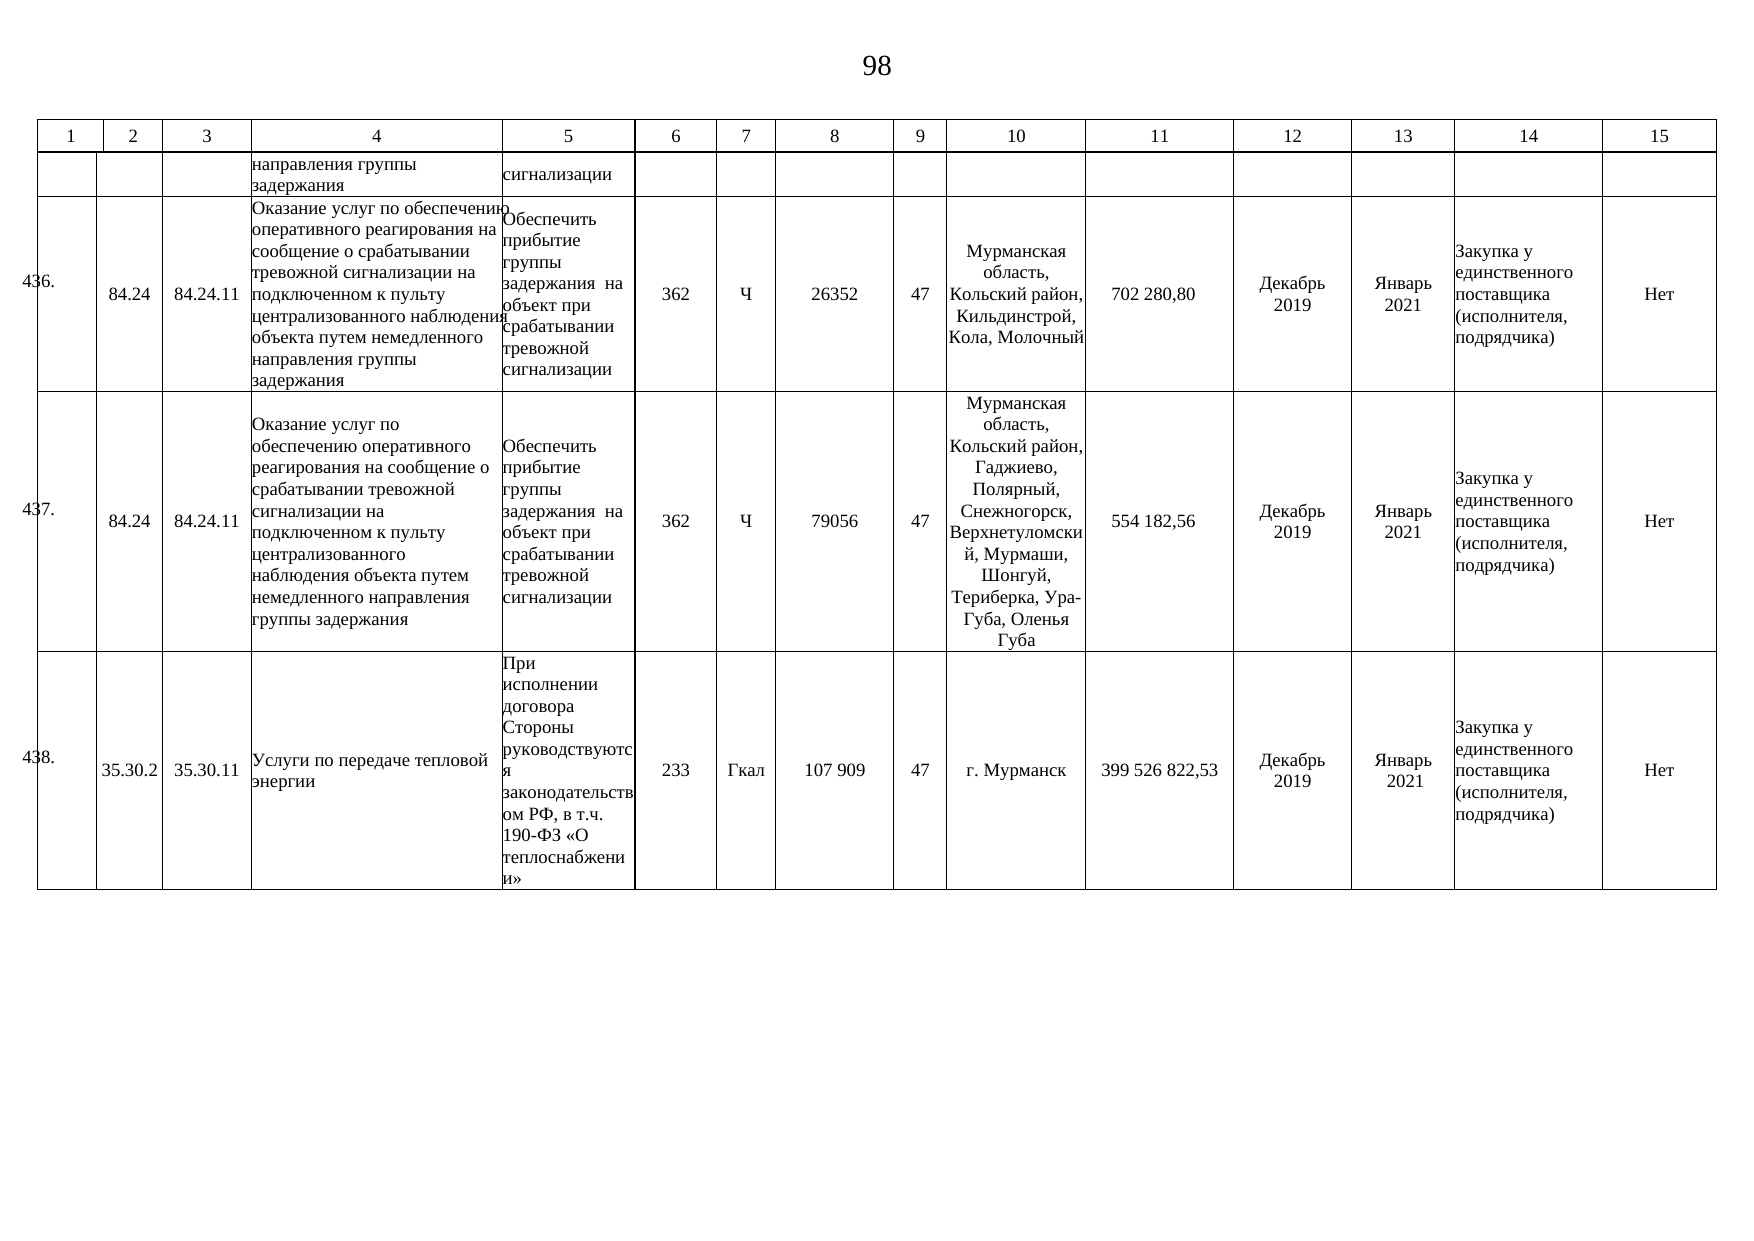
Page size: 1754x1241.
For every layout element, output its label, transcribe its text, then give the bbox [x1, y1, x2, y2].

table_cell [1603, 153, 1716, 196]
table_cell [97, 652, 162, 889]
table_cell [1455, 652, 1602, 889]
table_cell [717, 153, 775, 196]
table_header 11 [1086, 120, 1233, 151]
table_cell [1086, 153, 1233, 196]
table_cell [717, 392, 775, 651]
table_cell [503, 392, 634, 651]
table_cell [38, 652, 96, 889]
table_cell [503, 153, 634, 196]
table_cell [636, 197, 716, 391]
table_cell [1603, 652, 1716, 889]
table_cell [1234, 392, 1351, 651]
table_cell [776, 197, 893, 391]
table_header 5 [503, 120, 634, 151]
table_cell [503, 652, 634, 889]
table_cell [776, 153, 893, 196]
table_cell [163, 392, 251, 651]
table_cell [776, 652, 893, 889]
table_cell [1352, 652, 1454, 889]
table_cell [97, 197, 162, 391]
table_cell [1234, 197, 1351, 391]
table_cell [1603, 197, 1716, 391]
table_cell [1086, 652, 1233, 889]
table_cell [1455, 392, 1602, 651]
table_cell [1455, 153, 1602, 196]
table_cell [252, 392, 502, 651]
table_header 3 [163, 120, 251, 151]
table_header 2 [104, 120, 162, 151]
table_header 4 [252, 120, 502, 151]
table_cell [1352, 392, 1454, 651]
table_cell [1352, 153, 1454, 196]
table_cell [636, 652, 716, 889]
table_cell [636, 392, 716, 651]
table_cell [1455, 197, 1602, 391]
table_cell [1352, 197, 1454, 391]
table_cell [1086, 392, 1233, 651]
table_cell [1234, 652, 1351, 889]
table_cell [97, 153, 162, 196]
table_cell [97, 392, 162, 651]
table_header 13 [1352, 120, 1454, 151]
table_header 9 [894, 120, 946, 151]
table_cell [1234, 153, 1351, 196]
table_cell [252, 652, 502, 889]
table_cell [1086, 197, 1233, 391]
table_header 15 [1603, 120, 1716, 151]
table_header 10 [947, 120, 1085, 151]
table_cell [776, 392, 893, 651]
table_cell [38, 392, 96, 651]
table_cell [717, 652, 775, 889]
table_header 7 [717, 120, 775, 151]
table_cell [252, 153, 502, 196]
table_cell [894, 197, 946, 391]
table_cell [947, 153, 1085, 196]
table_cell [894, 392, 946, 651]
table_header 1 [38, 120, 103, 151]
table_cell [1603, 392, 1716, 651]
table_header 12 [1234, 120, 1351, 151]
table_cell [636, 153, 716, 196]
table_header 14 [1455, 120, 1602, 151]
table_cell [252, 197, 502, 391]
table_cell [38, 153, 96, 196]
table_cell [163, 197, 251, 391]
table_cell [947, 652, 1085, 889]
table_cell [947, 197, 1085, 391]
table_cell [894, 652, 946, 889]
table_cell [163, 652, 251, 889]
table_header 8 [776, 120, 893, 151]
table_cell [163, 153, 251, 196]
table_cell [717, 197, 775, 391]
table_header 6 [636, 120, 716, 151]
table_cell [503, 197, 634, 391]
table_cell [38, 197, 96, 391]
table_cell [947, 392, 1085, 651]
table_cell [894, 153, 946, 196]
